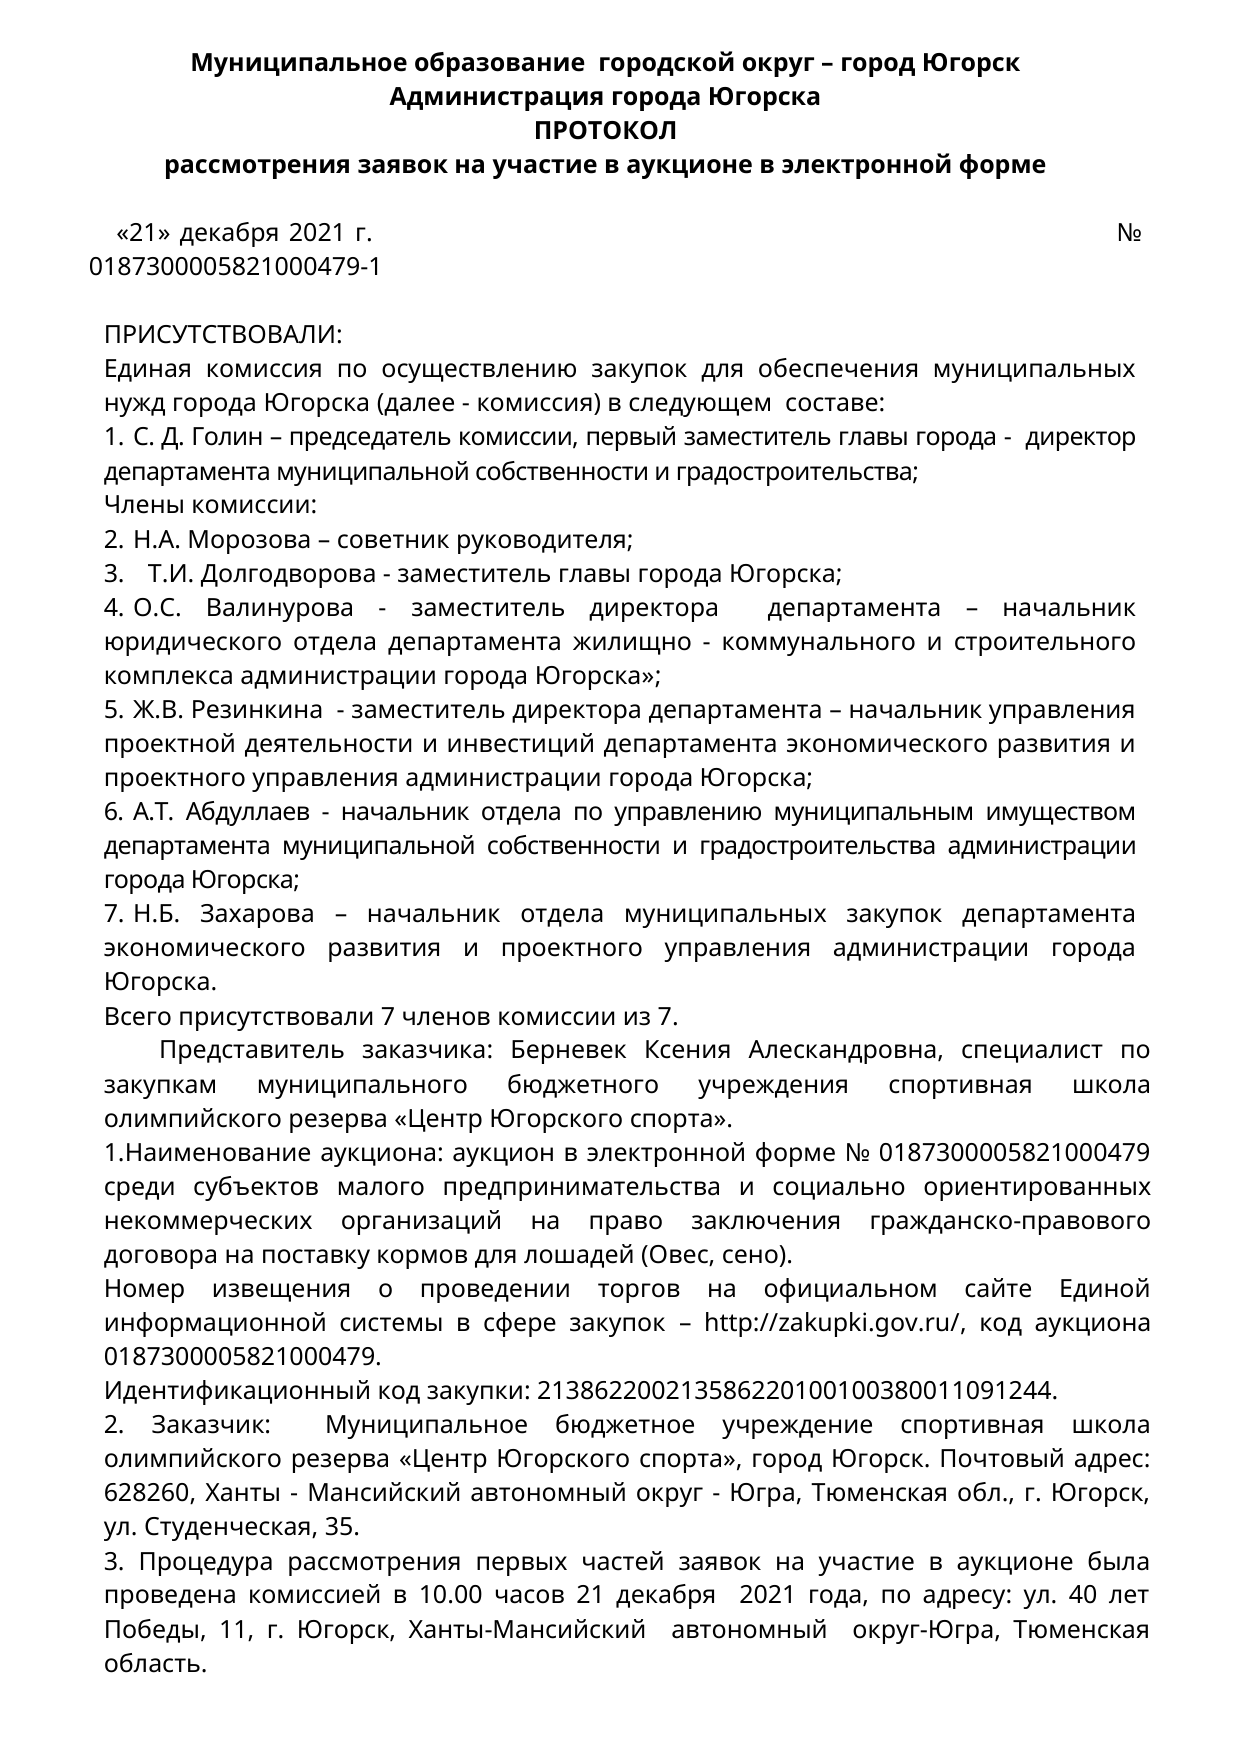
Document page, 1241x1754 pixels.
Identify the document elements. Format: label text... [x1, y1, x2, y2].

list Ж.В. Резинкина - заместитель директора департамента – начальник управления проектной деятельности и инвестиций департамента экономического развития и проектного управления администрации города Югорска; [103, 692, 1137, 794]
text Номер извещения о проведении торгов на официальном сайте Единой информационной системы в сфере закупок – http://zakupki.gov.ru/, код аукциона 0187300005821000479. [103, 1271, 1152, 1373]
list С. Д. Голин – председатель комиссии, первый заместитель главы города - директор департамента муниципальной собственности и градостроительства; [103, 419, 1137, 487]
list О.С. Валинурова - заместитель директора департамента – начальник юридического отдела департамента жилищно - коммунального и строительного комплекса администрации города Югорска»; [103, 589, 1137, 692]
list Н.Б. Захарова – начальник отдела муниципальных закупок департамента экономического развития и проектного управления администрации города Югорска. [103, 896, 1137, 998]
list Члены комиссии: [103, 487, 1152, 521]
text ПРИСУТСТВОВАЛИ: [103, 317, 1152, 351]
text 2. Заказчик: Муниципальное бюджетное учреждение спортивная школа олимпийского резерва «Центр Югорского спорта», город Югорск. Почтовый адрес: 628260, Ханты - Мансийский автономный округ - Югра, Тюменская обл., г. Югорск, ул. Студенческая, 35. [103, 1407, 1152, 1543]
list Всего присутствовали 7 членов комиссии из 7. [103, 998, 1137, 1032]
text Администрация города Югорска [59, 78, 1152, 112]
text 1.Наименование аукциона: аукцион в электронной форме № 0187300005821000479 среди субъектов малого предпринимательства и социально ориентированных некоммерческих организаций на право заключения гражданско-правового договора на поставку кормов для лошадей (Овес, сено). [103, 1134, 1152, 1271]
text 3. Процедура рассмотрения первых частей заявок на участие в аукционе была проведена комиссией в 10.00 часов 21 декабря 2021 года, по адресу: ул. 40 лет Победы, 11, г. Югорск, Ханты-Мансийский автономный округ-Югра, Тюменская область. [103, 1543, 1152, 1679]
text рассмотрения заявок на участие в аукционе в электронной форме [59, 147, 1152, 181]
text Единая комиссия по осуществлению закупок для обеспечения муниципальных нужд города Югорска (далее - комиссия) в следующем составе: [103, 351, 1137, 419]
list Т.И. Долгодворова - заместитель главы города Югорска; [103, 555, 1137, 589]
text Муниципальное образование городской округ – город Югорск [59, 44, 1152, 78]
list Н.А. Морозова – советник руководителя; [103, 521, 1137, 555]
text ПРОТОКОЛ [59, 112, 1152, 147]
text Представитель заказчика: Берневек Ксения Алескандровна, специалист по закупкам муниципального бюджетного учреждения спортивная школа олимпийского резерва «Центр Югорского спорта». [73, 1032, 1152, 1134]
text Идентификационный код закупки: 213862200213586220100100380011091244. [103, 1373, 1152, 1407]
list А.Т. Абдуллаев - начальник отдела по управлению муниципальным имуществом департамента муниципальной собственности и градостроительства администрации города Югорска; [103, 794, 1137, 896]
text «21» декабря 2021 г. № 0187300005821000479-1 [89, 215, 1152, 283]
